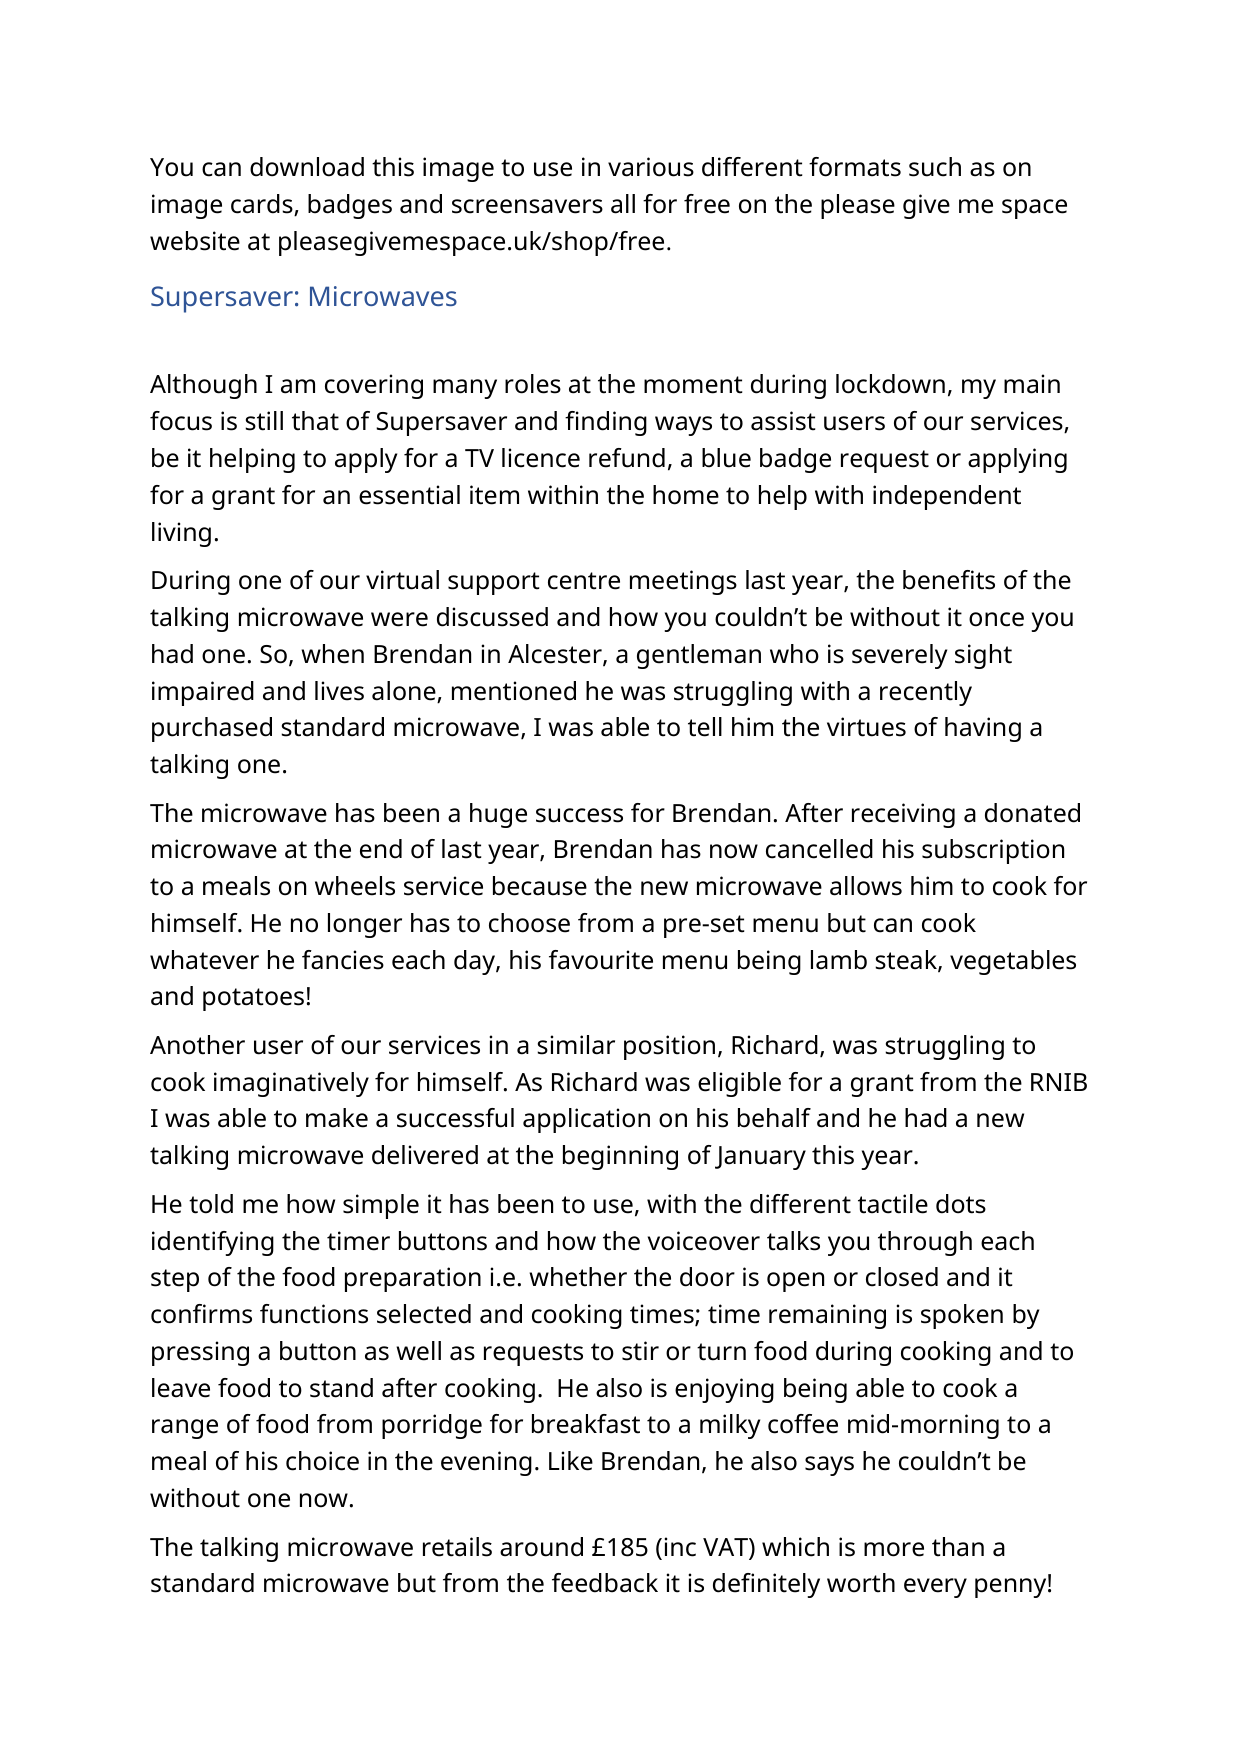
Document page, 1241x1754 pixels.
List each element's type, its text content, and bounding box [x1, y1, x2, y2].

text Another user of our services in a similar position, Richard, was struggling to cook imaginatively for himself. As Richard was eligible for a grant from the RNIB I was able to make a successful application on his behalf and he had a new talking microwave delivered at the beginning of January this year. [150, 1028, 1090, 1172]
text The talking microwave retails around £185 (inc VAT) which is more than a standard microwave but from the feedback it is definitely worth every penny! [150, 1529, 1090, 1600]
text The microwave has been a huge success for Brendan. After receiving a donated microwave at the end of last year, Brendan has now cancelled his subscription to a meals on wheels service because the new microwave allows him to cook for himself. He no longer has to choose from a pre-set menu but can cook whatever he fancies each day, his favourite menu being lamb steak, vegetables and potatoes! [150, 795, 1090, 1013]
text During one of our virtual support centre meetings last year, the benefits of the talking microwave were discussed and how you couldn’t be without it once you had one. So, when Brendan in Alcester, a gentleman who is severely sight impaired and lives alone, mentioned he was struggling with a recently purchased standard microwave, I was able to tell him the virtues of having a talking one. [150, 563, 1090, 781]
subtitle Supersaver: Microwaves [150, 277, 1090, 314]
text He told me how simple it has been to use, with the different tactile dots identifying the timer buttons and how the voiceover talks you through each step of the food preparation i.e. whether the door is open or closed and it confirms functions selected and cooking times; time remaining is spoken by pressing a button as well as requests to stir or turn food during cooking and to leave food to stand after cooking. He also is enjoying being able to cook a range of food from porridge for breakfast to a milky coffee mid-morning to a meal of his choice in the evening. Like Brendan, he also says he couldn’t be without one now. [150, 1186, 1090, 1515]
text You can download this image to use in various different formats such as on image cards, badges and screensavers all for free on the please give me space website at pleasegivemespace.uk/shop/free. [150, 150, 1090, 258]
text Although I am covering many roles at the moment during lockdown, my main focus is still that of Supersaver and finding ways to assist users of our services, be it helping to apply for a TV licence refund, a blue badge request or applying for a grant for an essential item within the home to help with independent living. [150, 367, 1090, 548]
